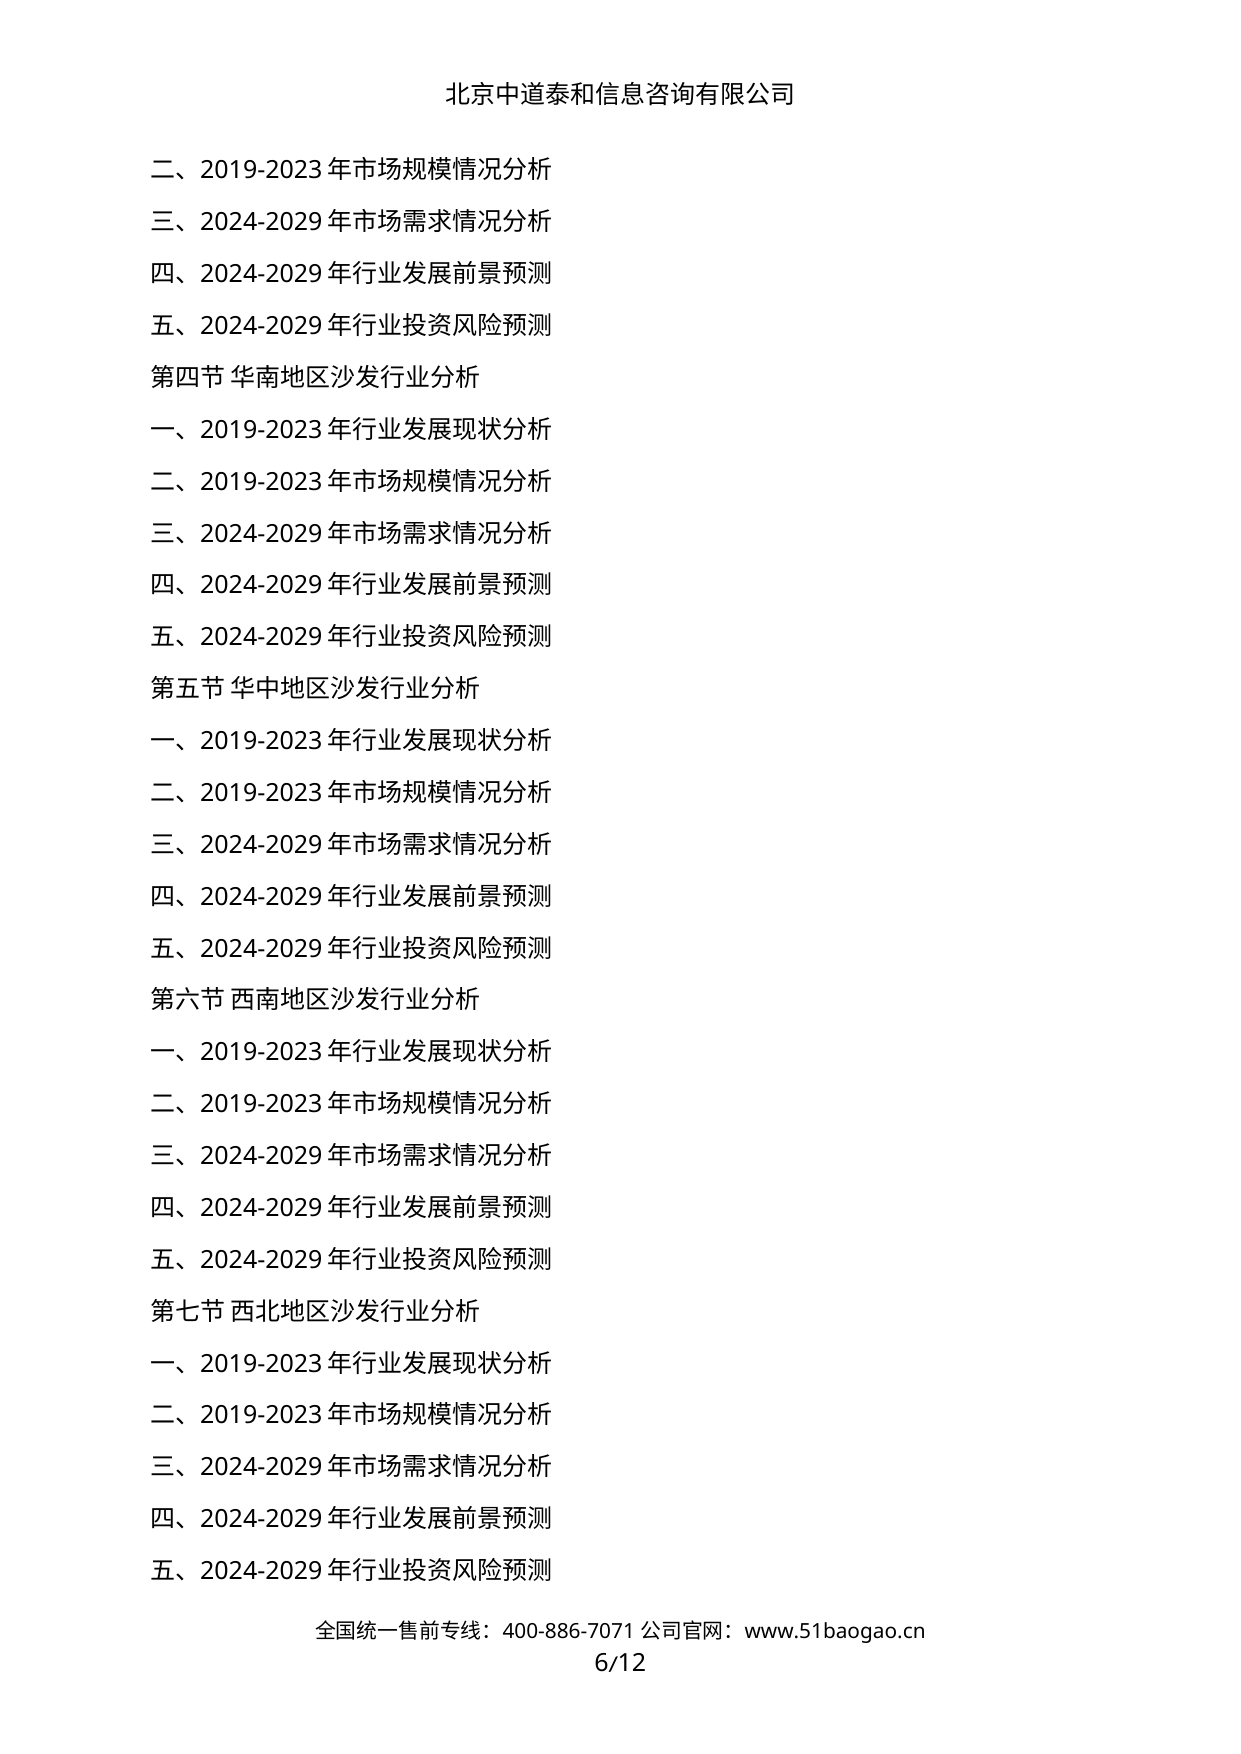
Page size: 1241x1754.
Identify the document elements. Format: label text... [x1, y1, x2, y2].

text 三、2024-2029年市场需求情况分析 [150, 824, 1090, 861]
text 一、2019-2023年行业发展现状分析 [150, 1032, 1090, 1068]
text 第六节 西南地区沙发行业分析 [150, 980, 1090, 1016]
text 四、2024-2029年行业发展前景预测 [150, 565, 1090, 601]
text 一、2019-2023年行业发展现状分析 [150, 721, 1090, 757]
text 五、2024-2029年行业投资风险预测 [150, 1239, 1090, 1276]
text 一、2019-2023年行业发展现状分析 [150, 1343, 1090, 1379]
text 五、2024-2029年行业投资风险预测 [150, 1551, 1090, 1587]
text 三、2024-2029年市场需求情况分析 [150, 1447, 1090, 1483]
text 二、2019-2023年市场规模情况分析 [150, 1084, 1090, 1120]
text 二、2019-2023年市场规模情况分析 [150, 772, 1090, 809]
text 三、2024-2029年市场需求情况分析 [150, 513, 1090, 549]
text 二、2019-2023年市场规模情况分析 [150, 150, 1090, 186]
text 四、2024-2029年行业发展前景预测 [150, 254, 1090, 290]
text 一、2019-2023年行业发展现状分析 [150, 409, 1090, 446]
text 五、2024-2029年行业投资风险预测 [150, 306, 1090, 342]
text 第五节 华中地区沙发行业分析 [150, 669, 1090, 705]
text 第七节 西北地区沙发行业分析 [150, 1291, 1090, 1327]
text 二、2019-2023年市场规模情况分析 [150, 1395, 1090, 1431]
text 四、2024-2029年行业发展前景预测 [150, 876, 1090, 912]
text 二、2019-2023年市场规模情况分析 [150, 461, 1090, 497]
text 五、2024-2029年行业投资风险预测 [150, 928, 1090, 964]
text 第四节 华南地区沙发行业分析 [150, 357, 1090, 394]
text 四、2024-2029年行业发展前景预测 [150, 1499, 1090, 1535]
text 四、2024-2029年行业发展前景预测 [150, 1187, 1090, 1224]
text 五、2024-2029年行业投资风险预测 [150, 617, 1090, 653]
text 三、2024-2029年市场需求情况分析 [150, 1136, 1090, 1172]
text 三、2024-2029年市场需求情况分析 [150, 202, 1090, 238]
